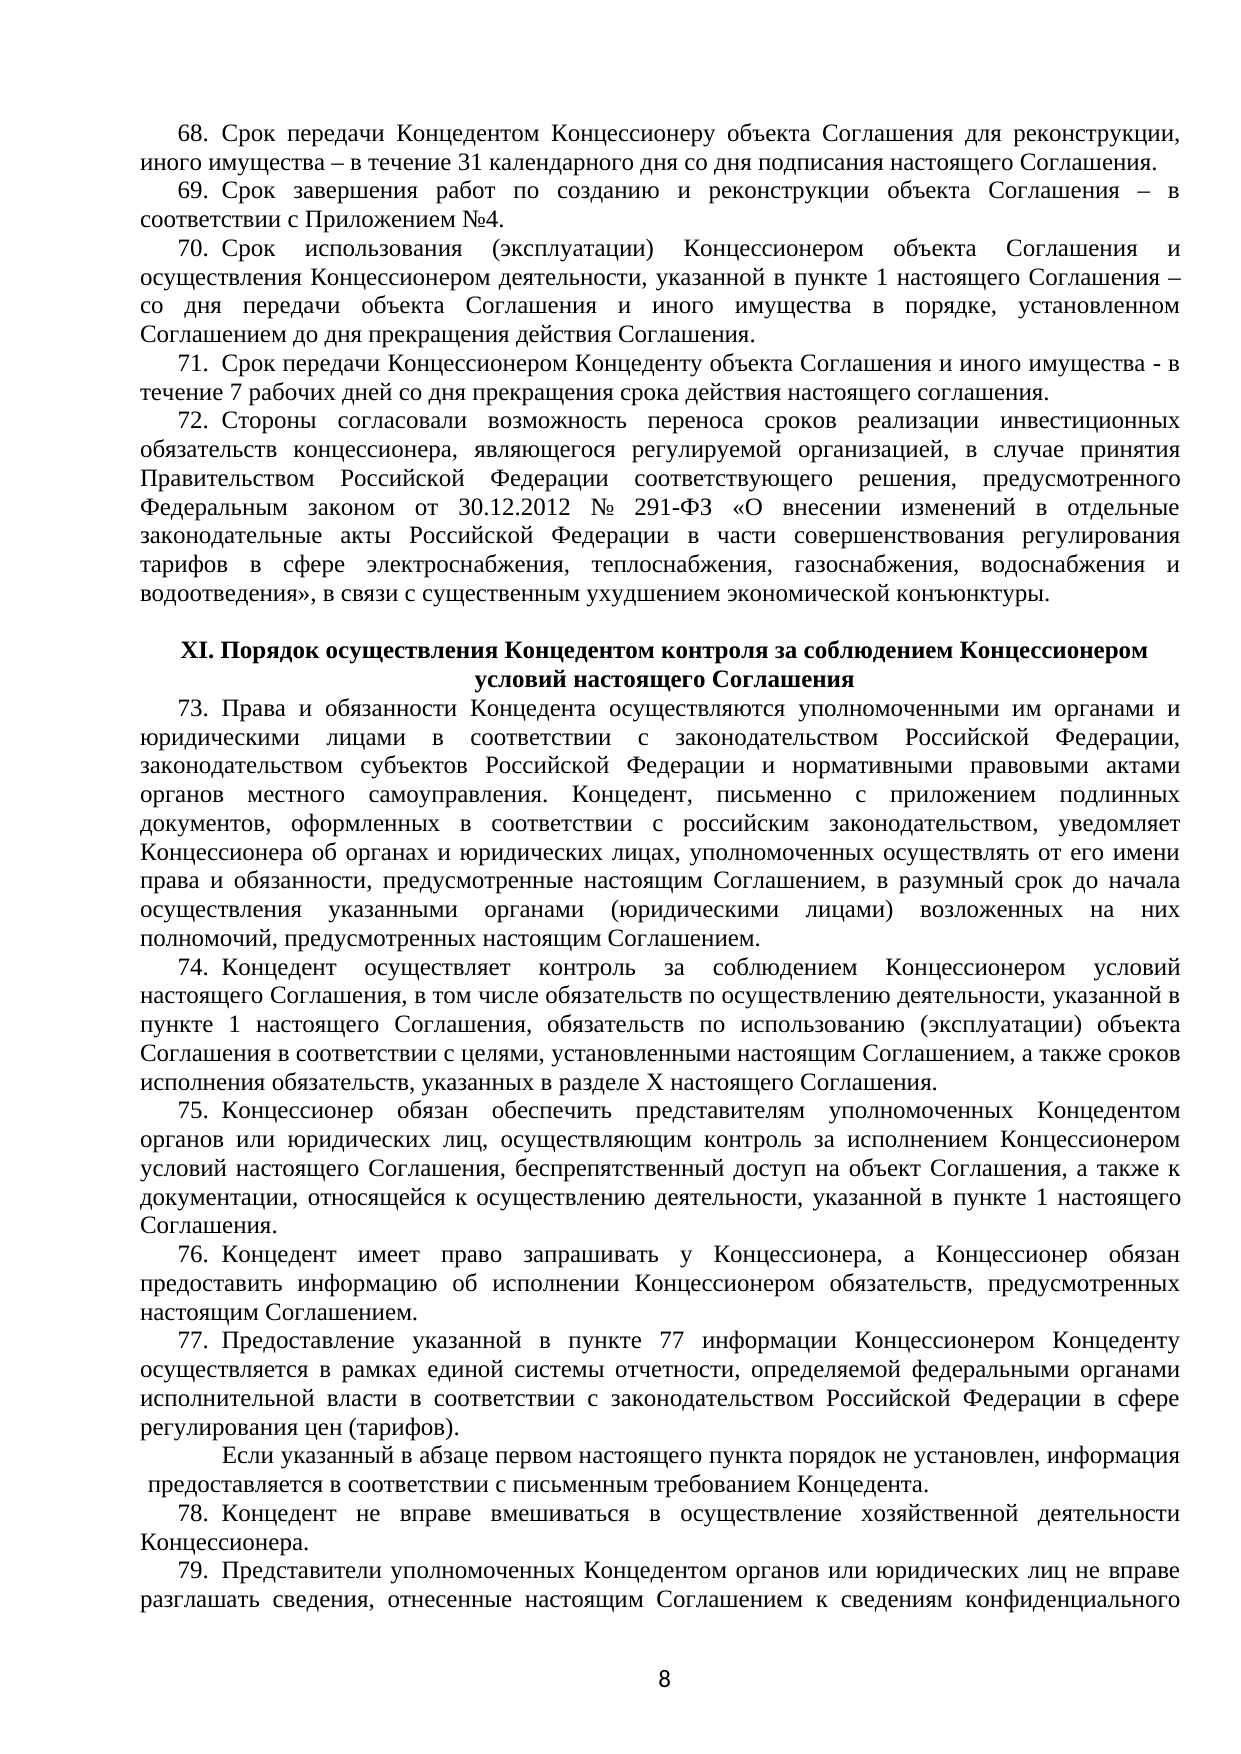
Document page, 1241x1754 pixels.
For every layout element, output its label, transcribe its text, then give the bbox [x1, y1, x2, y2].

list Срок завершения работ по созданию и реконструкции объекта Соглашения – в соответствии с Приложением №4. [140, 176, 1181, 233]
list Срок использования (эксплуатации) Концессионером объекта Соглашения и осуществления Концессионером деятельности, указанной в пункте 1 настоящего Соглашения – со дня передачи объекта Соглашения и иного имущества в порядке, установленном Соглашением до дня прекращения действия Соглашения. [140, 233, 1181, 348]
list Концедент не вправе вмешиваться в осуществление хозяйственной деятельности Концессионера. [140, 1498, 1181, 1556]
list Концедент имеет право запрашивать у Концессионера, а Концессионер обязан предоставить информацию об исполнении Концессионером обязательств, предусмотренных настоящим Соглашением. [140, 1239, 1181, 1326]
text Если указанный в абзаце первом настоящего пункта порядок не установлен, информация предоставляется в соответствии с письменным требованием Концедента. [148, 1441, 1181, 1498]
list Права и обязанности Концедента осуществляются уполномоченными им органами и юридическими лицами в соответствии с законодательством Российской Федерации, законодательством субъектов Российской Федерации и нормативными правовыми актами органов местного самоуправления. Концедент, письменно с приложением подлинных документов, оформленных в соответствии с российским законодательством, уведомляет Концессионера об органах и юридических лицах, уполномоченных осуществлять от его имени права и обязанности, предусмотренные настоящим Соглашением, в разумный срок до начала осуществления указанными органами (юридическими лицами) возложенных на них полномочий, предусмотренных настоящим Соглашением. [140, 693, 1181, 952]
list Предоставление указанной в пункте 77 информации Концессионером Концеденту осуществляется в рамках единой системы отчетности, определяемой федеральными органами исполнительной власти в соответствии с законодательством Российской Федерации в сфере регулирования цен (тарифов). [140, 1326, 1181, 1441]
list Концедент осуществляет контроль за соблюдением Концессионером условий настоящего Соглашения, в том числе обязательств по осуществлению деятельности, указанной в пункте 1 настоящего Соглашения, обязательств по использованию (эксплуатации) объекта Соглашения в соответствии с целями, установленными настоящим Соглашением, а также сроков исполнения обязательств, указанных в разделе X настоящего Соглашения. [140, 952, 1181, 1096]
list Стороны согласовали возможность переноса сроков реализации инвестиционных обязательств концессионера, являющегося регулируемой организацией, в случае принятия Правительством Российской Федерации соответствующего решения, предусмотренного Федеральным законом от 30.12.2012 № 291-ФЗ «О внесении изменений в отдельные законодательные акты Российской Федерации в части совершенствования регулирования тарифов в сфере электроснабжения, теплоснабжения, газоснабжения, водоснабжения и водоотведения», в связи с существенным ухудшением экономической конъюнктуры. [140, 406, 1181, 607]
list Концессионер обязан обеспечить представителям уполномоченных Концедентом органов или юридических лиц, осуществляющим контроль за исполнением Концессионером условий настоящего Соглашения, беспрепятственный доступ на объект Соглашения, а также к документации, относящейся к осуществлению деятельности, указанной в пункте 1 настоящего Соглашения. [140, 1096, 1181, 1239]
text XI. Порядок осуществления Концедентом контроля за соблюдением Концессионером условий настоящего Соглашения [148, 636, 1181, 693]
list Срок передачи Концедентом Концессионеру объекта Соглашения для реконструкции, иного имущества – в течение 31 календарного дня со дня подписания настоящего Соглашения. [140, 118, 1181, 176]
list Срок передачи Концессионером Концеденту объекта Соглашения и иного имущества - в течение 7 рабочих дней со дня прекращения срока действия настоящего соглашения. [140, 348, 1181, 406]
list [140, 1556, 1181, 1613]
